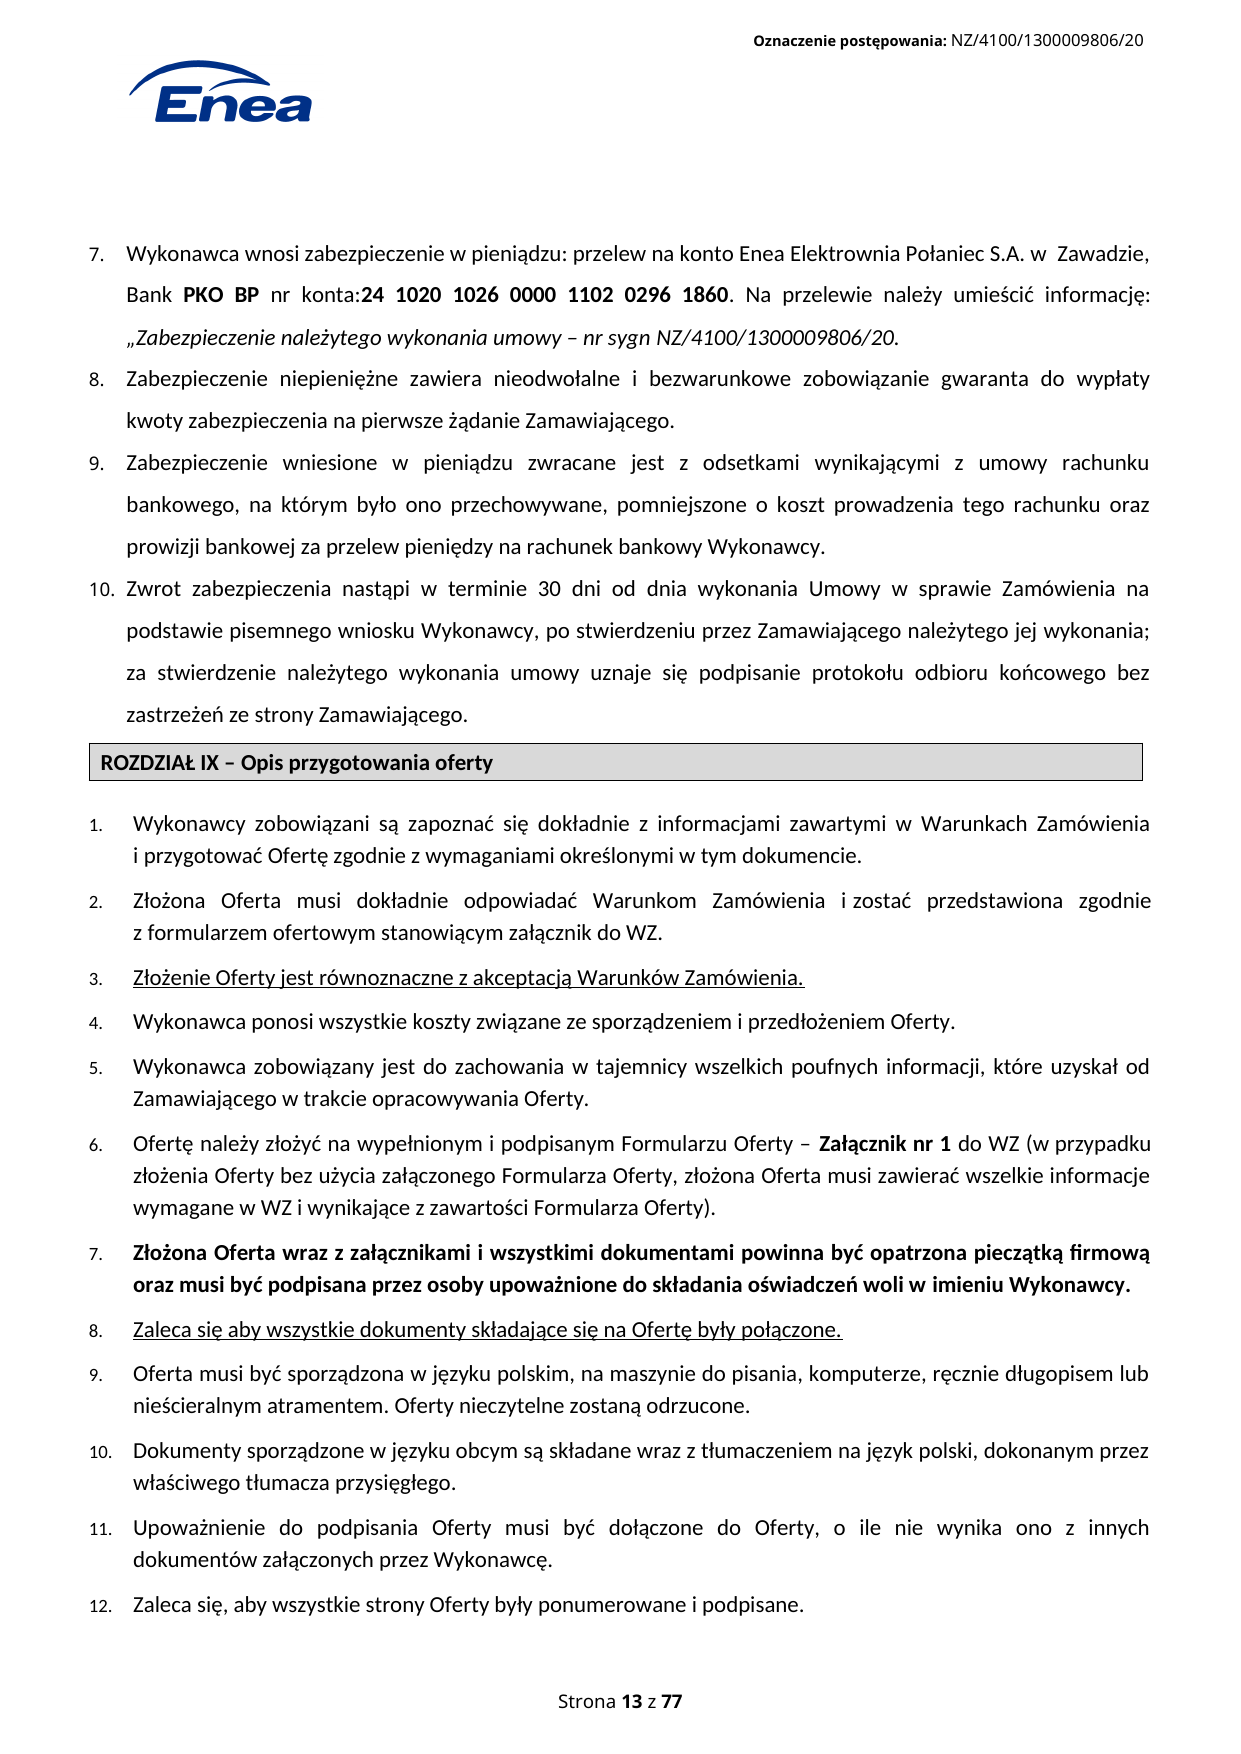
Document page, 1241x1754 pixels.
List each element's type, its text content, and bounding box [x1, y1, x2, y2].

list Złożenie Oferty jest równoznaczne z akceptacją Warunków Zamówienia. [89, 963, 1152, 991]
list Oferta musi być sporządzona w języku polskim, na maszynie do pisania, komputerze, ręcznie długopisem lub nieścieralnym atramentem. Oferty nieczytelne zostaną odrzucone. [89, 1359, 1152, 1420]
list Dokumenty sporządzone w języku obcym są składane wraz z tłumaczeniem na język polski, dokonanym przez właściwego tłumacza przysięgłego. [89, 1436, 1152, 1497]
list Zabezpieczenie niepieniężne zawiera nieodwołalne i bezwarunkowe zobowiązanie gwaranta do wypłaty kwoty zabezpieczenia na pierwsze żądanie Zamawiającego. [89, 364, 1152, 434]
list Wykonawca zobowiązany jest do zachowania w tajemnicy wszelkich poufnych informacji, które uzyskał od Zamawiającego w trakcie opracowywania Oferty. [89, 1052, 1152, 1112]
list Ofertę należy złożyć na wypełnionym i podpisanym Formularzu Oferty – Załącznik nr 1 do WZ (w przypadku złożenia Oferty bez użycia załączonego Formularza Oferty, złożona Oferta musi zawierać wszelkie informacje wymagane w WZ i wynikające z zawartości Formularza Oferty). [89, 1129, 1152, 1221]
list Zaleca się, aby wszystkie strony Oferty były ponumerowane i podpisane. [89, 1590, 1152, 1618]
list Wykonawca ponosi wszystkie koszty związane ze sporządzeniem i przedłożeniem Oferty. [89, 1007, 1152, 1035]
list Wykonawcy zobowiązani są zapoznać się dokładnie z informacjami zawartymi w Warunkach Zamówienia i przygotować Ofertę zgodnie z wymaganiami określonymi w tym dokumencie. [89, 809, 1152, 869]
list Złożona Oferta musi dokładnie odpowiadać Warunkom Zamówienia i zostać przedstawiona zgodnie z formularzem ofertowym stanowiącym załącznik do WZ. [89, 886, 1152, 946]
picture [117, 50, 324, 124]
list Zabezpieczenie wniesione w pieniądzu zwracane jest z odsetkami wynikającymi z umowy rachunku bankowego, na którym było ono przechowywane, pomniejszone o koszt prowadzenia tego rachunku oraz prowizji bankowej za przelew pieniędzy na rachunek bankowy Wykonawcy. [89, 448, 1152, 561]
list Zaleca się aby wszystkie dokumenty składające się na Ofertę były połączone. [89, 1315, 1152, 1343]
list Zwrot zabezpieczenia nastąpi w terminie 30 dni od dnia wykonania Umowy w sprawie Zamówienia na podstawie pisemnego wniosku Wykonawcy, po stwierdzeniu przez Zamawiającego należytego jej wykonania; za stwierdzenie należytego wykonania umowy uznaje się podpisanie protokołu odbioru końcowego bez zastrzeżeń ze strony Zamawiającego. [89, 574, 1152, 728]
table_header ROZDZIAŁ IX – Opis przygotowania oferty [90, 744, 1142, 780]
list Upoważnienie do podpisania Oferty musi być dołączone do Oferty, o ile nie wynika ono z innych dokumentów załączonych przez Wykonawcę. [89, 1513, 1152, 1573]
list Złożona Oferta wraz z załącznikami i wszystkimi dokumentami powinna być opatrzona pieczątką firmową oraz musi być podpisana przez osoby upoważnione do składania oświadczeń woli w imieniu Wykonawcy. [89, 1238, 1152, 1298]
list Wykonawca wnosi zabezpieczenie w pieniądzu: przelew na konto Enea Elektrownia Połaniec S.A. w Zawadzie, Bank PKO BP nr konta:24 1020 1026 0000 1102 0296 1860. Na przelewie należy umieścić informację: „Zabezpieczenie należytego wykonania umowy – nr sygn NZ/4100/1300009806/20. [89, 239, 1152, 351]
